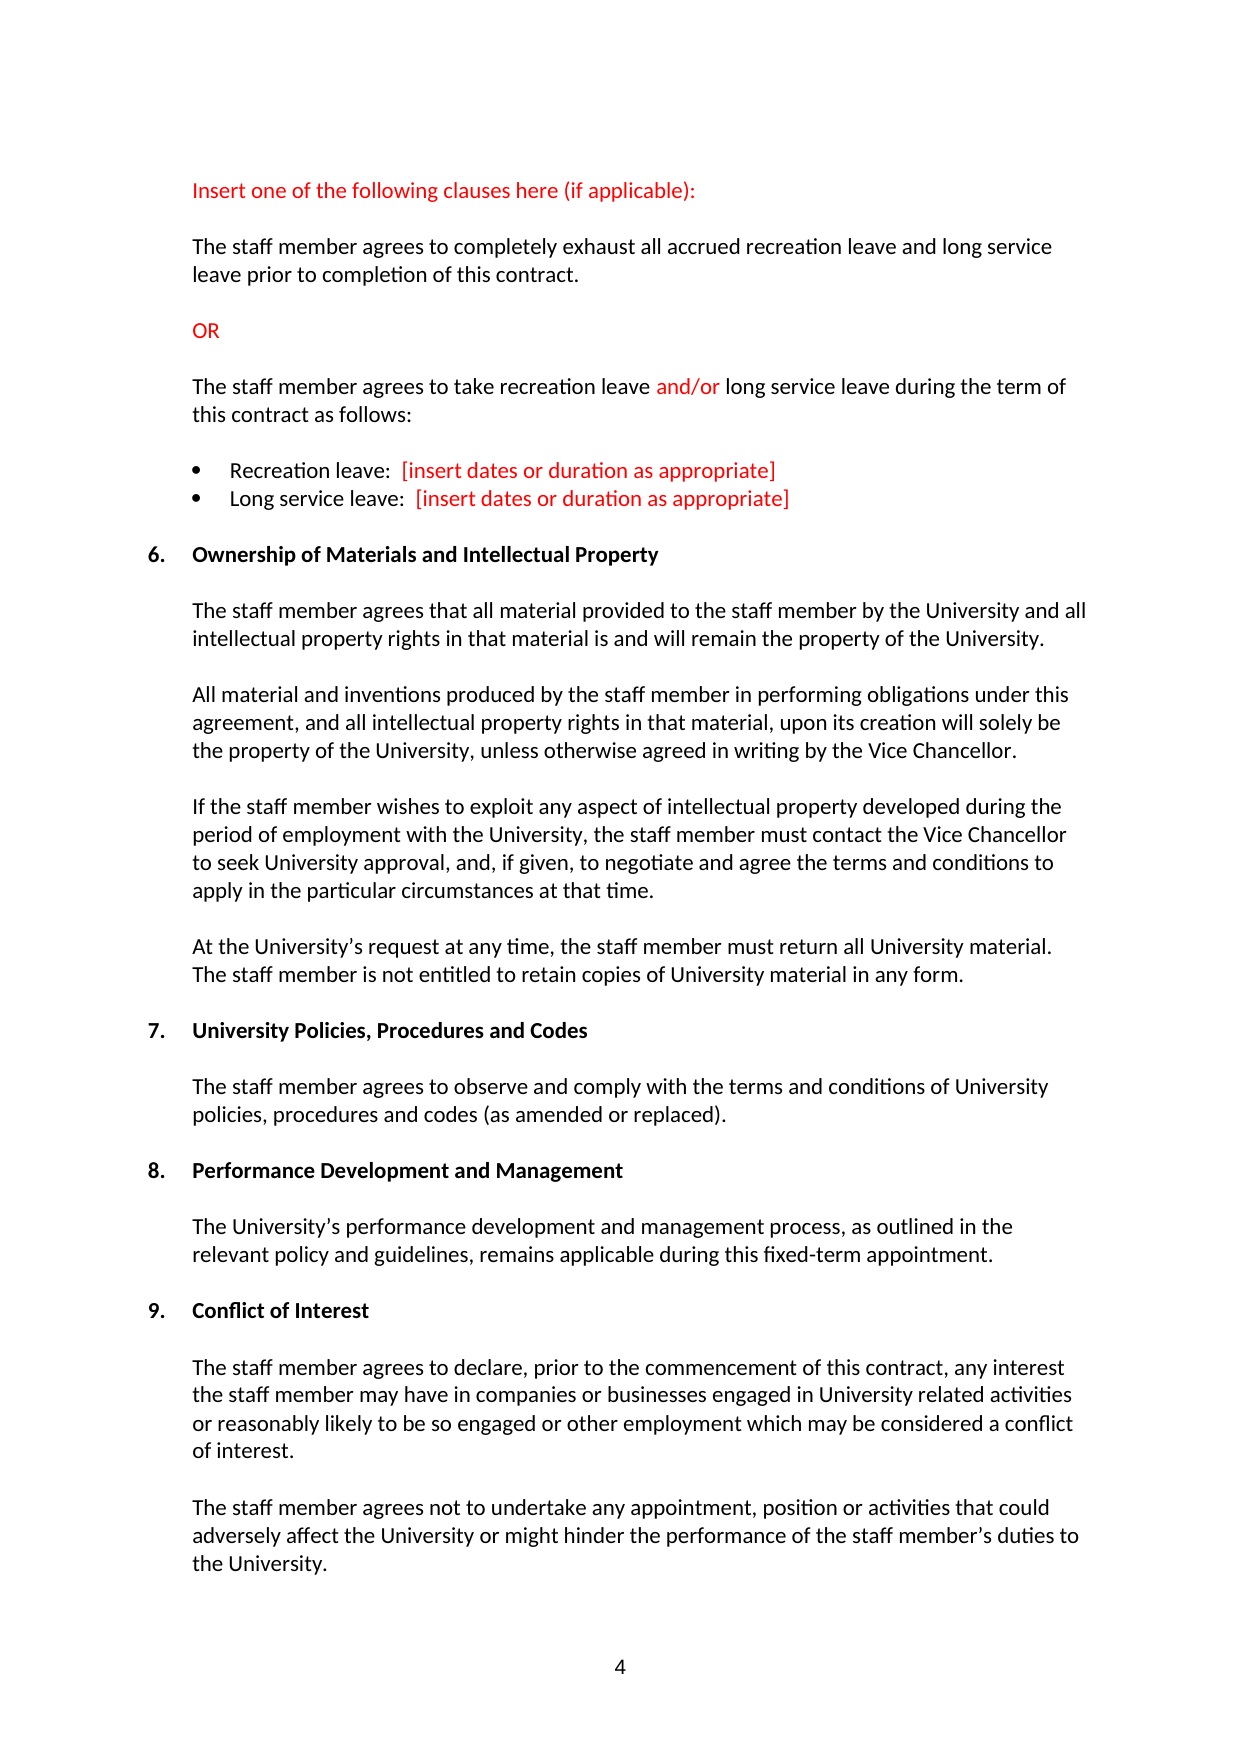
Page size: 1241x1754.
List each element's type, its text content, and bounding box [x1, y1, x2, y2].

subtitle 7. University Policies, Procedures and Codes [148, 1016, 1088, 1044]
text OR [192, 316, 1092, 344]
text At the University’s request at any time, the staff member must return all University material. The staff member is not entitled to retain copies of University material in any form. [192, 932, 1092, 988]
text The staff member agrees to completely exhaust all accrued recreation leave and long service leave prior to completion of this contract. [192, 232, 1092, 288]
list Recreation leave: [insert dates or duration as appropriate] [192, 456, 1092, 484]
text The staff member agrees to observe and comply with the terms and conditions of University policies, procedures and codes (as amended or replaced). [192, 1072, 1092, 1128]
text All material and inventions produced by the staff member in performing obligations under this agreement, and all intellectual property rights in that material, upon its creation will solely be the property of the University, unless otherwise agreed in writing by the Vice Chancellor. [192, 680, 1092, 764]
text The University’s performance development and management process, as outlined in the relevant policy and guidelines, remains applicable during this fixed-term appointment. [192, 1212, 1092, 1268]
text The staff member agrees not to undertake any appointment, position or activities that could adversely affect the University or might hinder the performance of the staff member’s duties to the University. [192, 1493, 1092, 1577]
list Long service leave: [insert dates or duration as appropriate] [192, 484, 1092, 512]
text The staff member agrees that all material provided to the staff member by the University and all intellectual property rights in that material is and will remain the property of the University. [192, 596, 1092, 652]
text The staff member agrees to take recreation leave and/or long service leave during the term of this contract as follows: [192, 372, 1092, 428]
text The staff member agrees to declare, prior to the commencement of this contract, any interest the staff member may have in companies or businesses engaged in University related activities or reasonably likely to be so engaged or other employment which may be considered a conflict of interest. [192, 1353, 1092, 1465]
subtitle 9. Conflict of Interest [148, 1297, 1088, 1324]
text Insert one of the following clauses here (if applicable): [192, 176, 1092, 204]
subtitle 8. Performance Development and Management [148, 1156, 1088, 1184]
text If the staff member wishes to exploit any aspect of intellectual property developed during the period of employment with the University, the staff member must contact the Vice Chancellor to seek University approval, and, if given, to negotiate and agree the terms and conditions to apply in the particular circumstances at that time. [192, 792, 1092, 904]
subtitle 6. Ownership of Materials and Intellectual Property [148, 540, 1088, 568]
